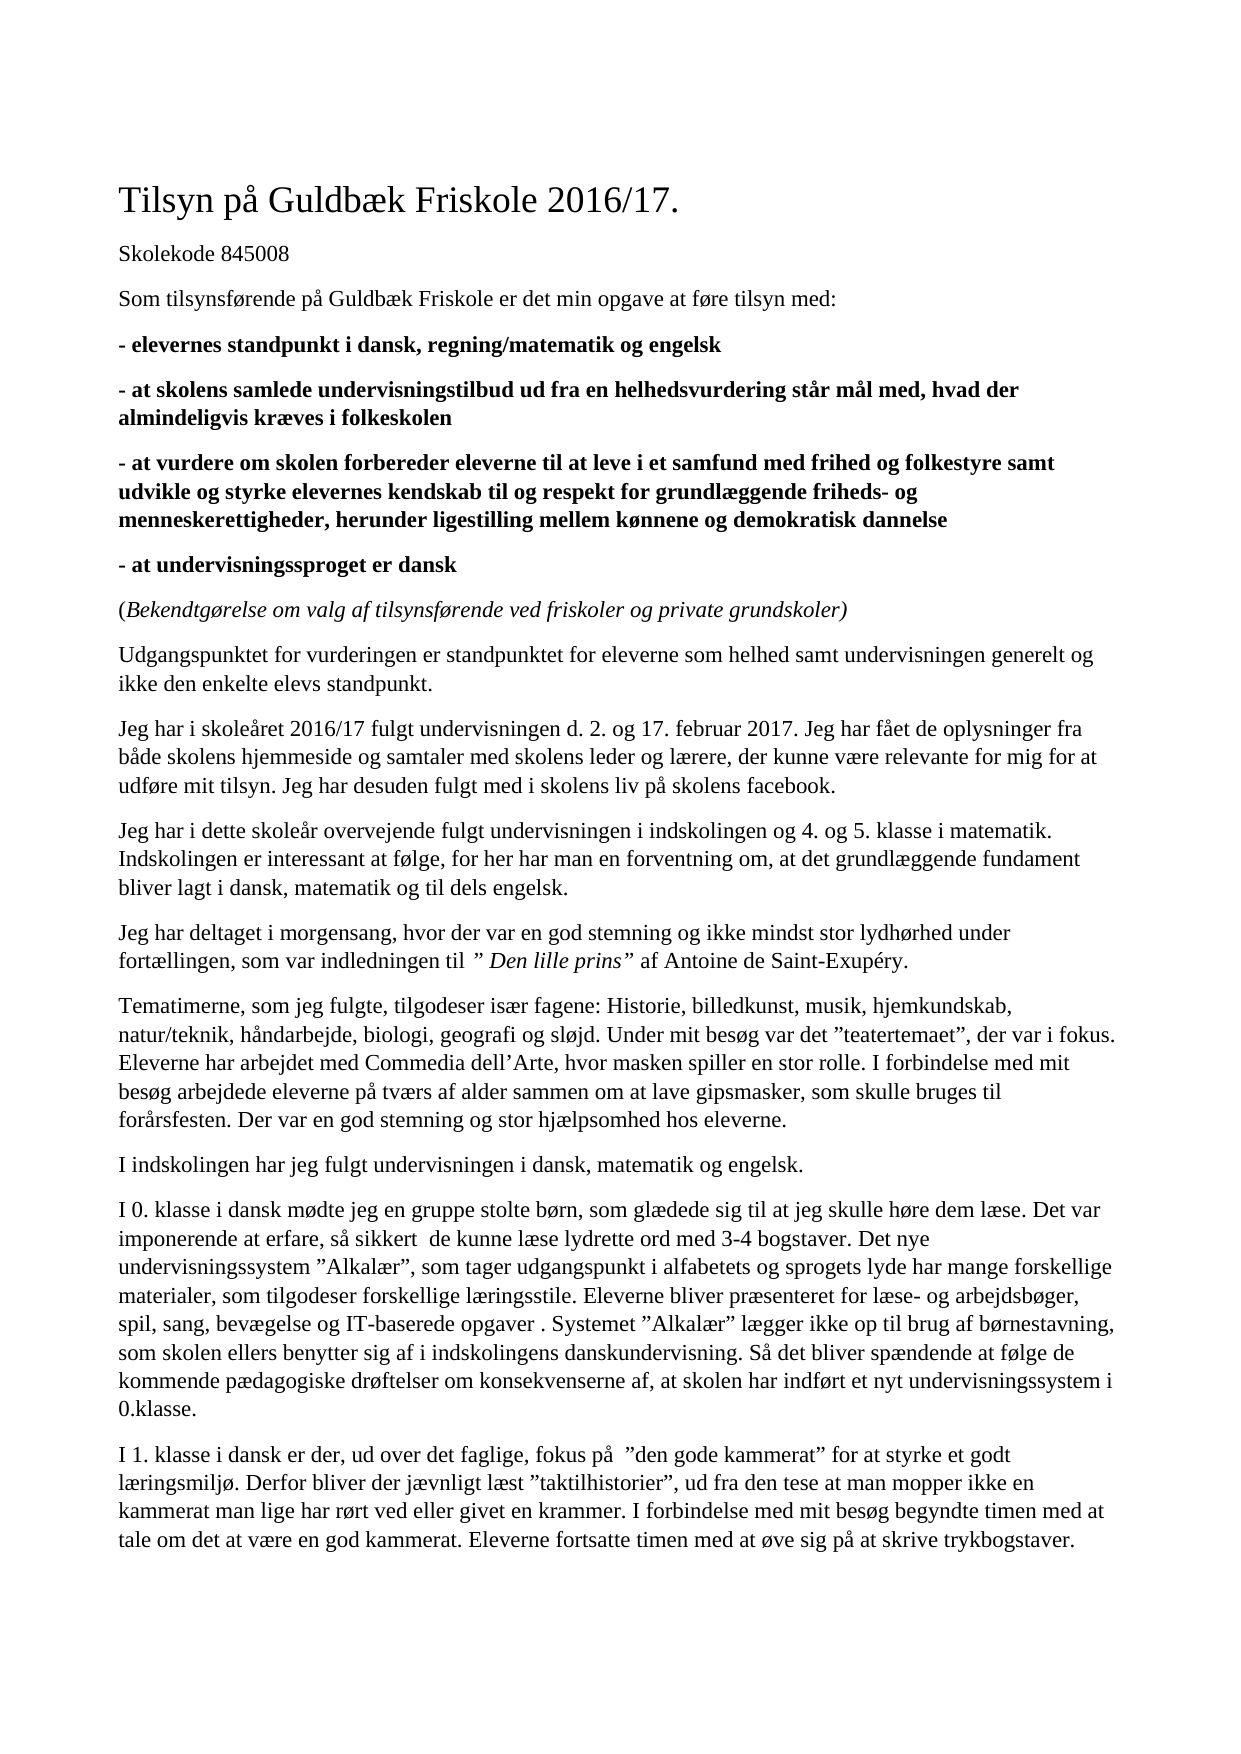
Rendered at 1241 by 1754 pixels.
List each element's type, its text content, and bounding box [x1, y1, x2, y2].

text I indskolingen har jeg fulgt undervisningen i dansk, matematik og engelsk. [118, 1151, 1122, 1178]
text - elevernes standpunkt i dansk, regning/matematik og engelsk [118, 331, 1122, 357]
text (Bekendtgørelse om valg af tilsynsførende ved friskoler og private grundskoler) [118, 596, 1122, 623]
text Som tilsynsførende på Guldbæk Friskole er det min opgave at føre tilsyn med: [118, 286, 1122, 312]
text Jeg har i skoleåret 2016/17 fulgt undervisningen d. 2. og 17. februar 2017. Jeg har fået de oplysninger fra både skolens hjemmeside og samtaler med skolens leder og lærere, der kunne være relevante for mig for at udføre mit tilsyn. Jeg har desuden fulgt med i skolens liv på skolens facebook. [118, 715, 1122, 798]
text Jeg har deltaget i morgensang, hvor der var en god stemning og ikke mindst stor lydhørhed under fortællingen, som var indledningen til ” Den lille prins” af Antoine de Saint-Exupéry. [118, 919, 1122, 974]
text - at undervisningssproget er dansk [118, 551, 1122, 578]
text I 0. klasse i dansk mødte jeg en gruppe stolte børn, som glædede sig til at jeg skulle høre dem læse. Det var imponerende at erfare, så sikkert de kunne læse lydrette ord med 3-4 bogstaver. Det nye undervisningssystem ”Alkalær”, som tager udgangspunkt i alfabetets og sprogets lyde har mange forskellige materialer, som tilgodeser forskellige læringsstile. Eleverne bliver præsenteret for læse- og arbejdsbøger, spil, sang, bevægelse og IT-baserede opgaver . Systemet ”Alkalær” lægger ikke op til brug af børnestavning, som skolen ellers benytter sig af i indskolingens danskundervisning. Så det bliver spændende at følge de kommende pædagogiske drøftelser om konsekvenserne af, at skolen har indført et nyt undervisningssystem i 0.klasse. [118, 1196, 1122, 1422]
text Tematimerne, som jeg fulgte, tilgodeser især fagene: Historie, billedkunst, musik, hjemkundskab, natur/teknik, håndarbejde, biologi, geografi og sløjd. Under mit besøg var det ”teatertemaet”, der var i fokus. Eleverne har arbejdet med Commedia dell’Arte, hvor masken spiller en stor rolle. I forbindelse med mit besøg arbejdede eleverne på tværs af alder sammen om at lave gipsmasker, som skulle bruges til forårsfesten. Der var en god stemning og stor hjælpsomhed hos eleverne. [118, 992, 1122, 1133]
text Jeg har i dette skoleår overvejende fulgt undervisningen i indskolingen og 4. og 5. klasse i matematik. Indskolingen er interessant at følge, for her har man en forventning om, at det grundlæggende fundament bliver lagt i dansk, matematik og til dels engelsk. [118, 817, 1122, 900]
text - at skolens samlede undervisningstilbud ud fra en helhedsvurdering står mål med, hvad der almindeligvis kræves i folkeskolen [118, 376, 1122, 431]
text Udgangspunktet for vurderingen er standpunktet for eleverne som helhed samt undervisningen generelt og ikke den enkelte elevs standpunkt. [118, 641, 1122, 696]
text I 1. klasse i dansk er der, ud over det faglige, fokus på ”den gode kammerat” for at styrke et godt læringsmiljø. Derfor bliver der jævnligt læst ”taktilhistorier”, ud fra den tese at man mopper ikke en kammerat man lige har rørt ved eller givet en krammer. I forbindelse med mit besøg begyndte timen med at tale om det at være en god kammerat. Eleverne fortsatte timen med at øve sig på at skrive trykbogstaver. [118, 1441, 1122, 1552]
text Tilsyn på Guldbæk Friskole 2016/17. [118, 177, 1122, 220]
text Skolekode 845008 [118, 240, 1122, 267]
text - at vurdere om skolen forbereder eleverne til at leve i et samfund med frihed og folkestyre samt udvikle og styrke elevernes kendskab til og respekt for grundlæggende friheds- og menneskerettigheder, herunder ligestilling mellem kønnene og demokratisk dannelse [118, 449, 1122, 532]
